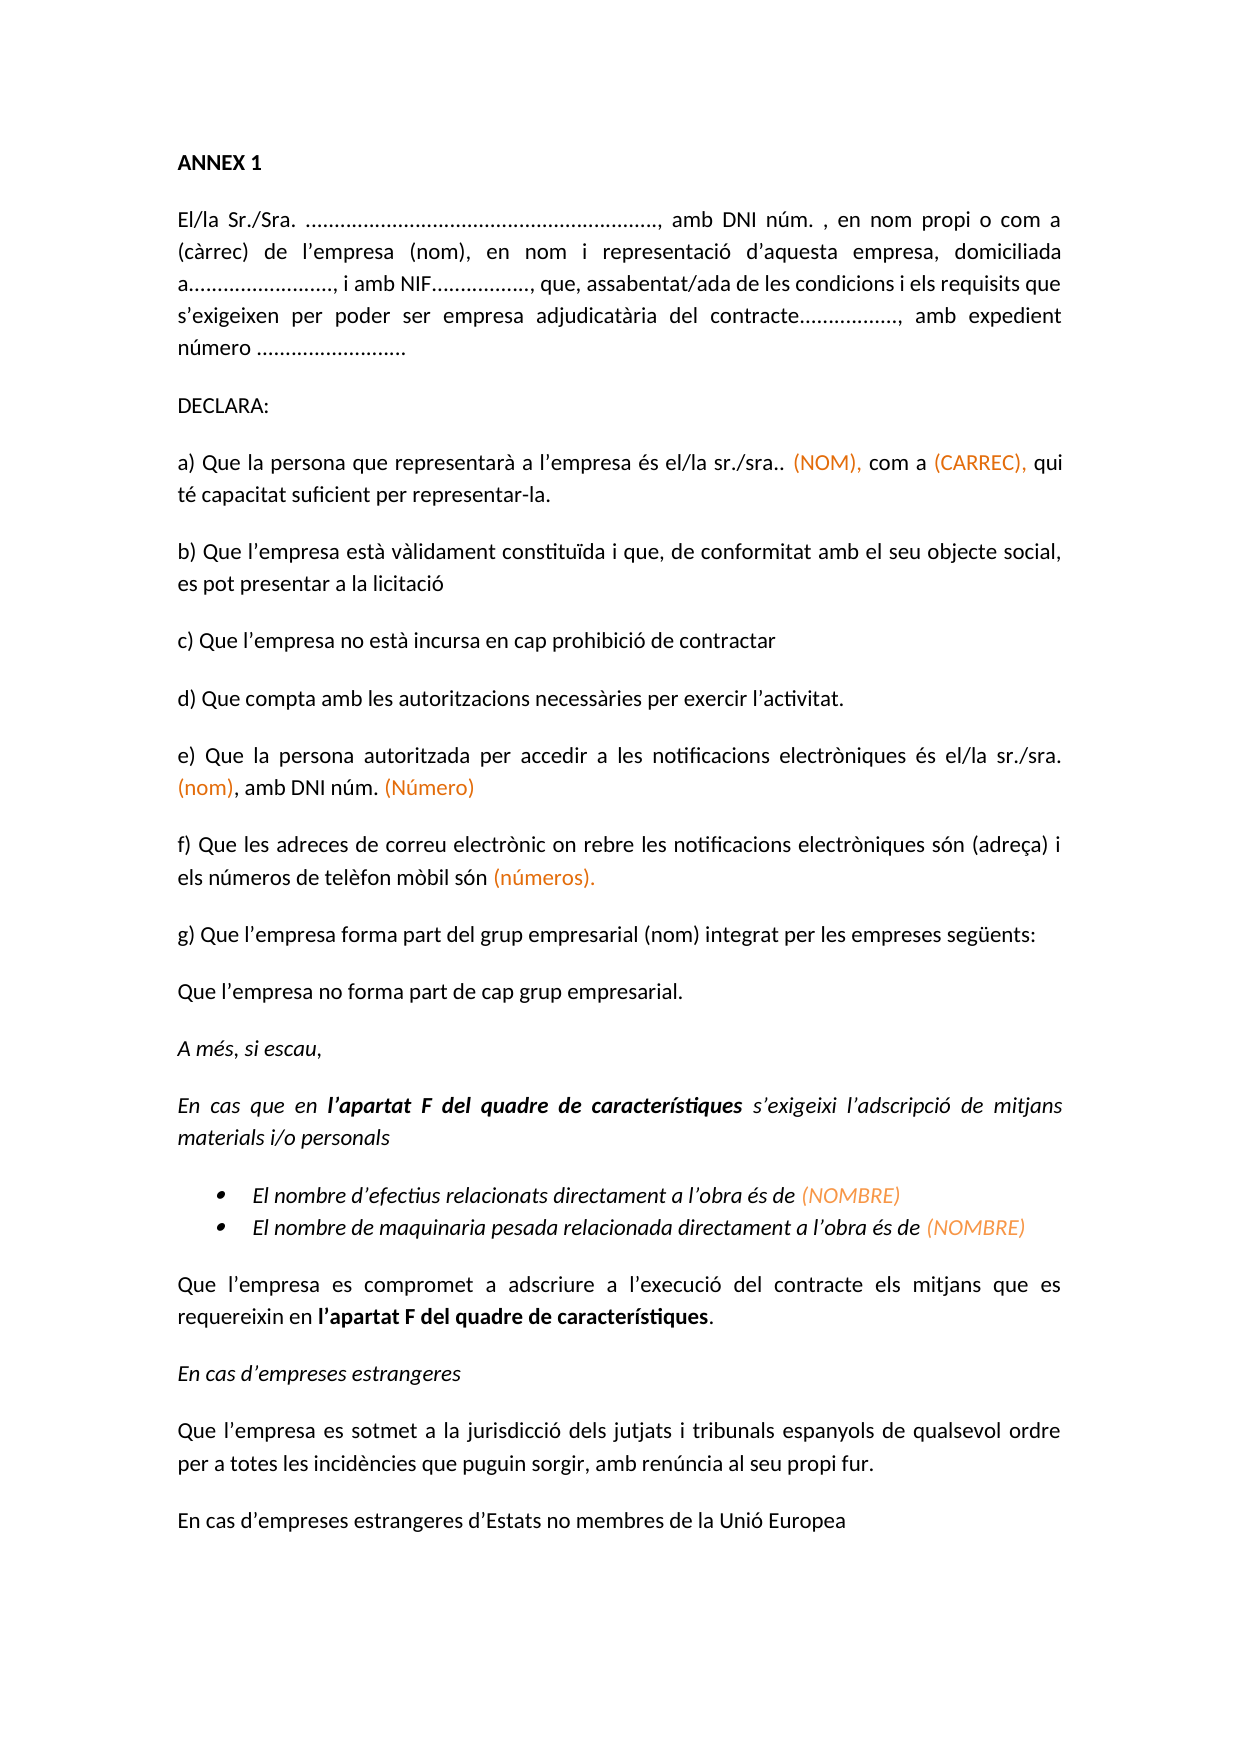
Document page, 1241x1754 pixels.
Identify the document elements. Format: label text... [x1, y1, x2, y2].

text c) Que l’empresa no està incursa en cap prohibició de contractar [177, 627, 1063, 655]
text f) Que les adreces de correu electrònic on rebre les notificacions electròniques són (adreça) i els números de telèfon mòbil són (números). [177, 830, 1063, 891]
text En cas d’empreses estrangeres d’Estats no membres de la Unió Europea [177, 1506, 1063, 1534]
text a) Que la persona que representarà a l’empresa és el/la sr./sra.. (NOM), com a (CARREC), qui té capacitat suficient per representar-la. [177, 448, 1063, 508]
list El nombre d’efectius relacionats directament a l’obra és de (NOMBRE) [215, 1181, 1063, 1209]
text Que l’empresa no forma part de cap grup empresarial. [177, 977, 1063, 1005]
text Que l’empresa es compromet a adscriure a l’execució del contracte els mitjans que es requereixin en l’apartat F del quadre de característiques. [177, 1270, 1063, 1330]
text El/la Sr./Sra. ............................................................., amb DNI núm. , en nom propi o com a (càrrec) de l’empresa (nom), en nom i representació d’aquesta empresa, domiciliada a........................., i amb NIF................., que, assabentat/ada de les condicions i els requisits que s’exigeixen per poder ser empresa adjudicatària del contracte................., amb expedient número .......................... [177, 205, 1063, 362]
text d) Que compta amb les autoritzacions necessàries per exercir l’activitat. [177, 684, 1063, 712]
text ANNEX 1 [177, 148, 1063, 176]
text e) Que la persona autoritzada per accedir a les notificacions electròniques és el/la sr./sra. (nom), amb DNI núm. (Número) [177, 741, 1063, 801]
text A més, si escau, [177, 1034, 1063, 1062]
text DECLARA: [177, 391, 1063, 419]
text Que l’empresa es sotmet a la jurisdicció dels jutjats i tribunals espanyols de qualsevol ordre per a totes les incidències que puguin sorgir, amb renúncia al seu propi fur. [177, 1417, 1063, 1477]
text g) Que l’empresa forma part del grup empresarial (nom) integrat per les empreses següents: [177, 920, 1063, 948]
text En cas que en l’apartat F del quadre de característiques s’exigeixi l’adscripció de mitjans materials i/o personals [177, 1091, 1063, 1152]
text En cas d’empreses estrangeres [177, 1359, 1063, 1387]
list El nombre de maquinaria pesada relacionada directament a l’obra és de (NOMBRE) [215, 1213, 1063, 1241]
text b) Que l’empresa està vàlidament constituïda i que, de conformitat amb el seu objecte social, es pot presentar a la licitació [177, 537, 1063, 597]
